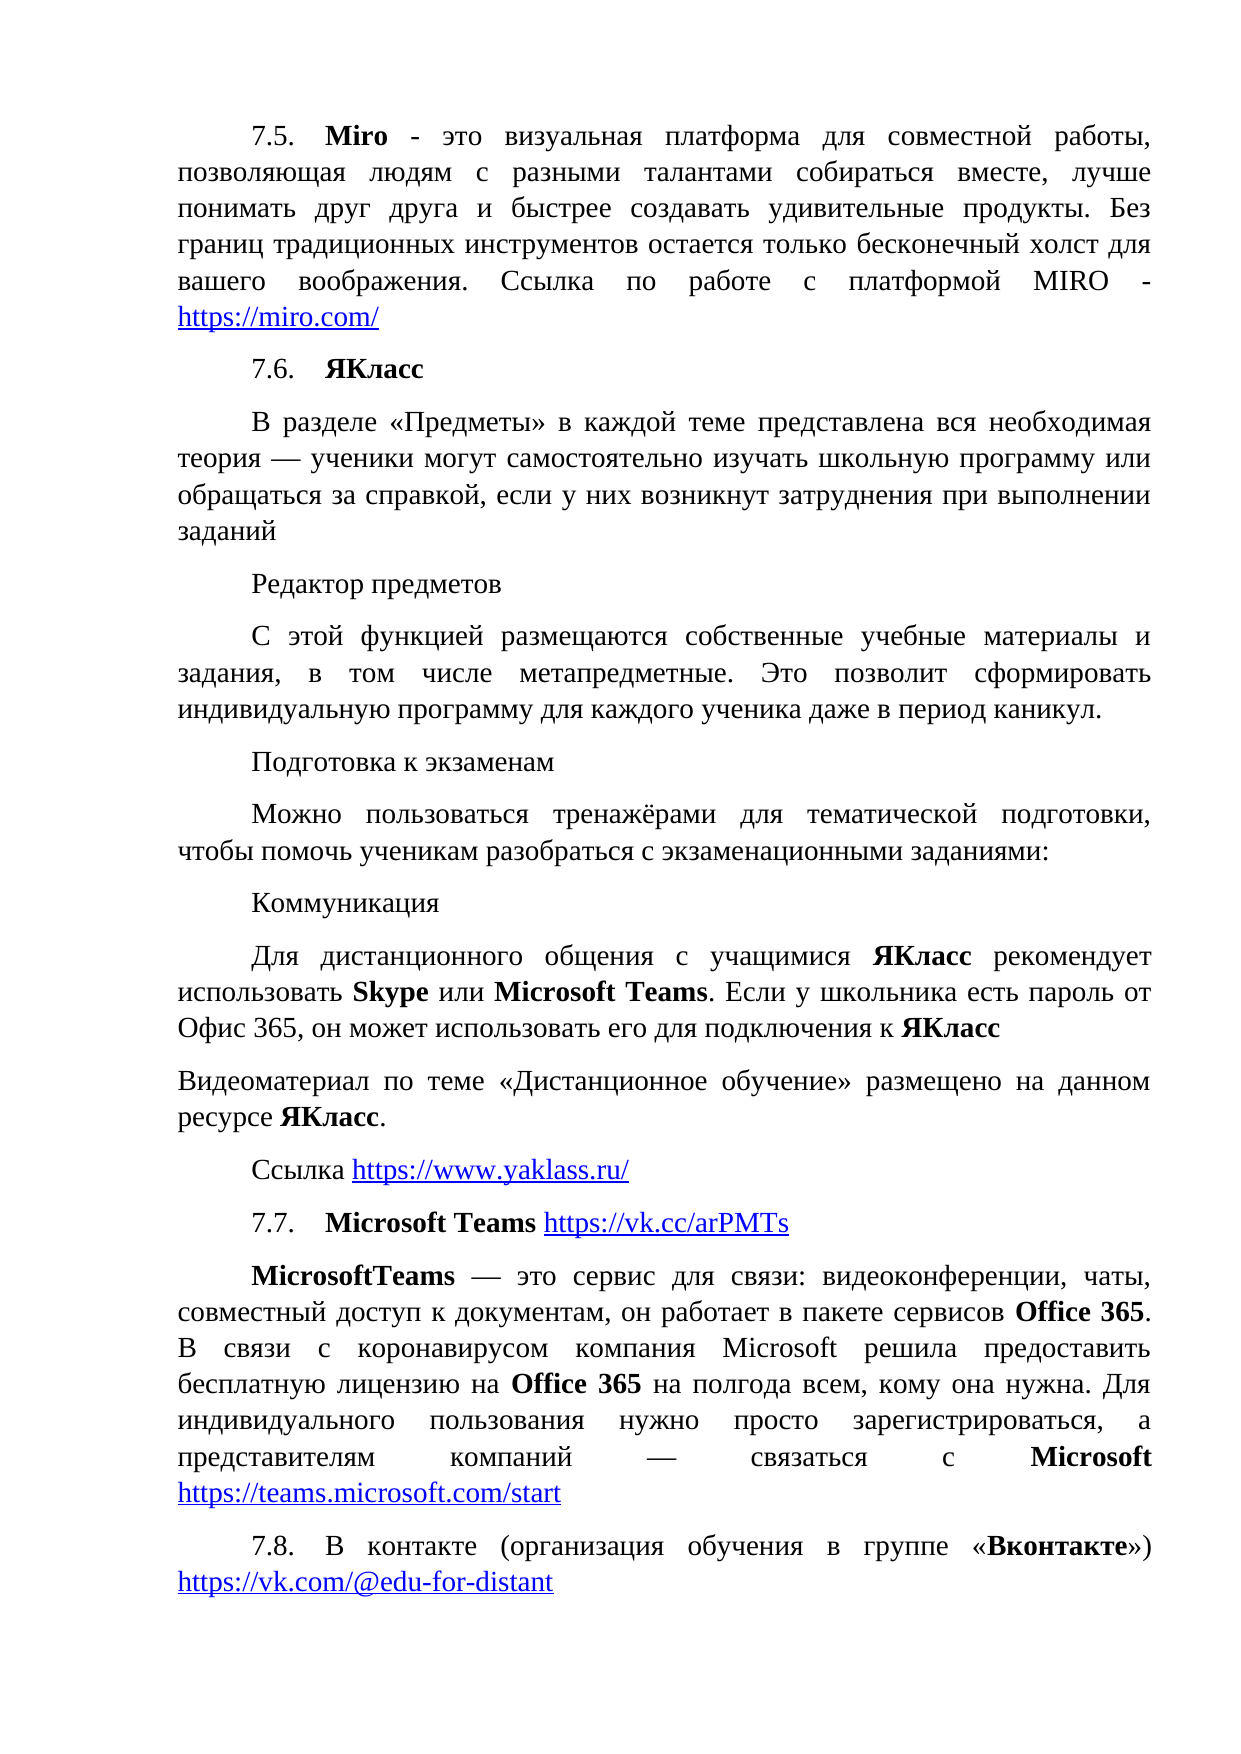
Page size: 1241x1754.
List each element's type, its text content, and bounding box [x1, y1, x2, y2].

text Подготовка к экзаменам [177, 744, 1152, 777]
text Видеоматериал по теме «Дистанционное обучение» размещено на данном ресурсе ЯКласс. [177, 1063, 1152, 1133]
text 7.5. Miro - это визуальная платформа для совместной работы, позволяющая людям с разными талантами собираться вместе, лучше понимать друг друга и быстрее создавать удивительные продукты. Без границ традиционных инструментов остается только бесконечный холст для вашего воображения. Ссылка по работе с платформой MIRO - https://miro.com/ [177, 118, 1152, 332]
text Редактор предметов [177, 566, 1152, 599]
text С этой функцией размещаются собственные учебные материалы и задания, в том числе метапредметные. Это позволит сформировать индивидуальную программу для каждого ученика даже в период каникул. [177, 618, 1152, 724]
text Коммуникация [177, 885, 1152, 919]
text 7.7. Microsoft Teams https://vk.cc/arPMTs [177, 1205, 1152, 1239]
text Для дистанционного общения с учащимися ЯКласс рекомендует использовать Skype или Microsoft Teams. Если у школьника есть пароль от Офис 365, он может использовать его для подключения к ЯКласс [177, 938, 1152, 1044]
text 7.8. В контакте (организация обучения в группе «Вконтакте») https://vk.com/@edu-for-distant [177, 1528, 1152, 1597]
text 7.6. ЯКласс [177, 352, 1152, 385]
text Можно пользоваться тренажёрами для тематической подготовки, чтобы помочь ученикам разобраться с экзаменационными заданиями: [177, 796, 1152, 866]
text В разделе «Предметы» в каждой теме представлена вся необходимая теория — ученики могут самостоятельно изучать школьную программу или обращаться за справкой, если у них возникнут затруднения при выполнении заданий [177, 510, 1152, 546]
text Ссылка https://www.yaklass.ru/ [177, 1152, 1152, 1186]
text MicrosoftTeams — это сервис для связи: видеоконференции, чаты, совместный доступ к документам, он работает в пакете сервисов Office 365. В связи с коронавирусом компания Microsoft решила предоставить бесплатную лицензию на Office 365 на полгода всем, кому она нужна. Для индивидуального пользования нужно просто зарегистрироваться, а представителям компаний — связаться с Microsoft https://teams.microsoft.com/start [177, 1258, 1152, 1508]
text В разделе «Предметы» в каждой теме представлена вся необходимая теория — ученики могут самостоятельно изучать школьную программу или обращаться за справкой, если у них возникнут затруднения при выполнении заданий [177, 404, 1152, 441]
